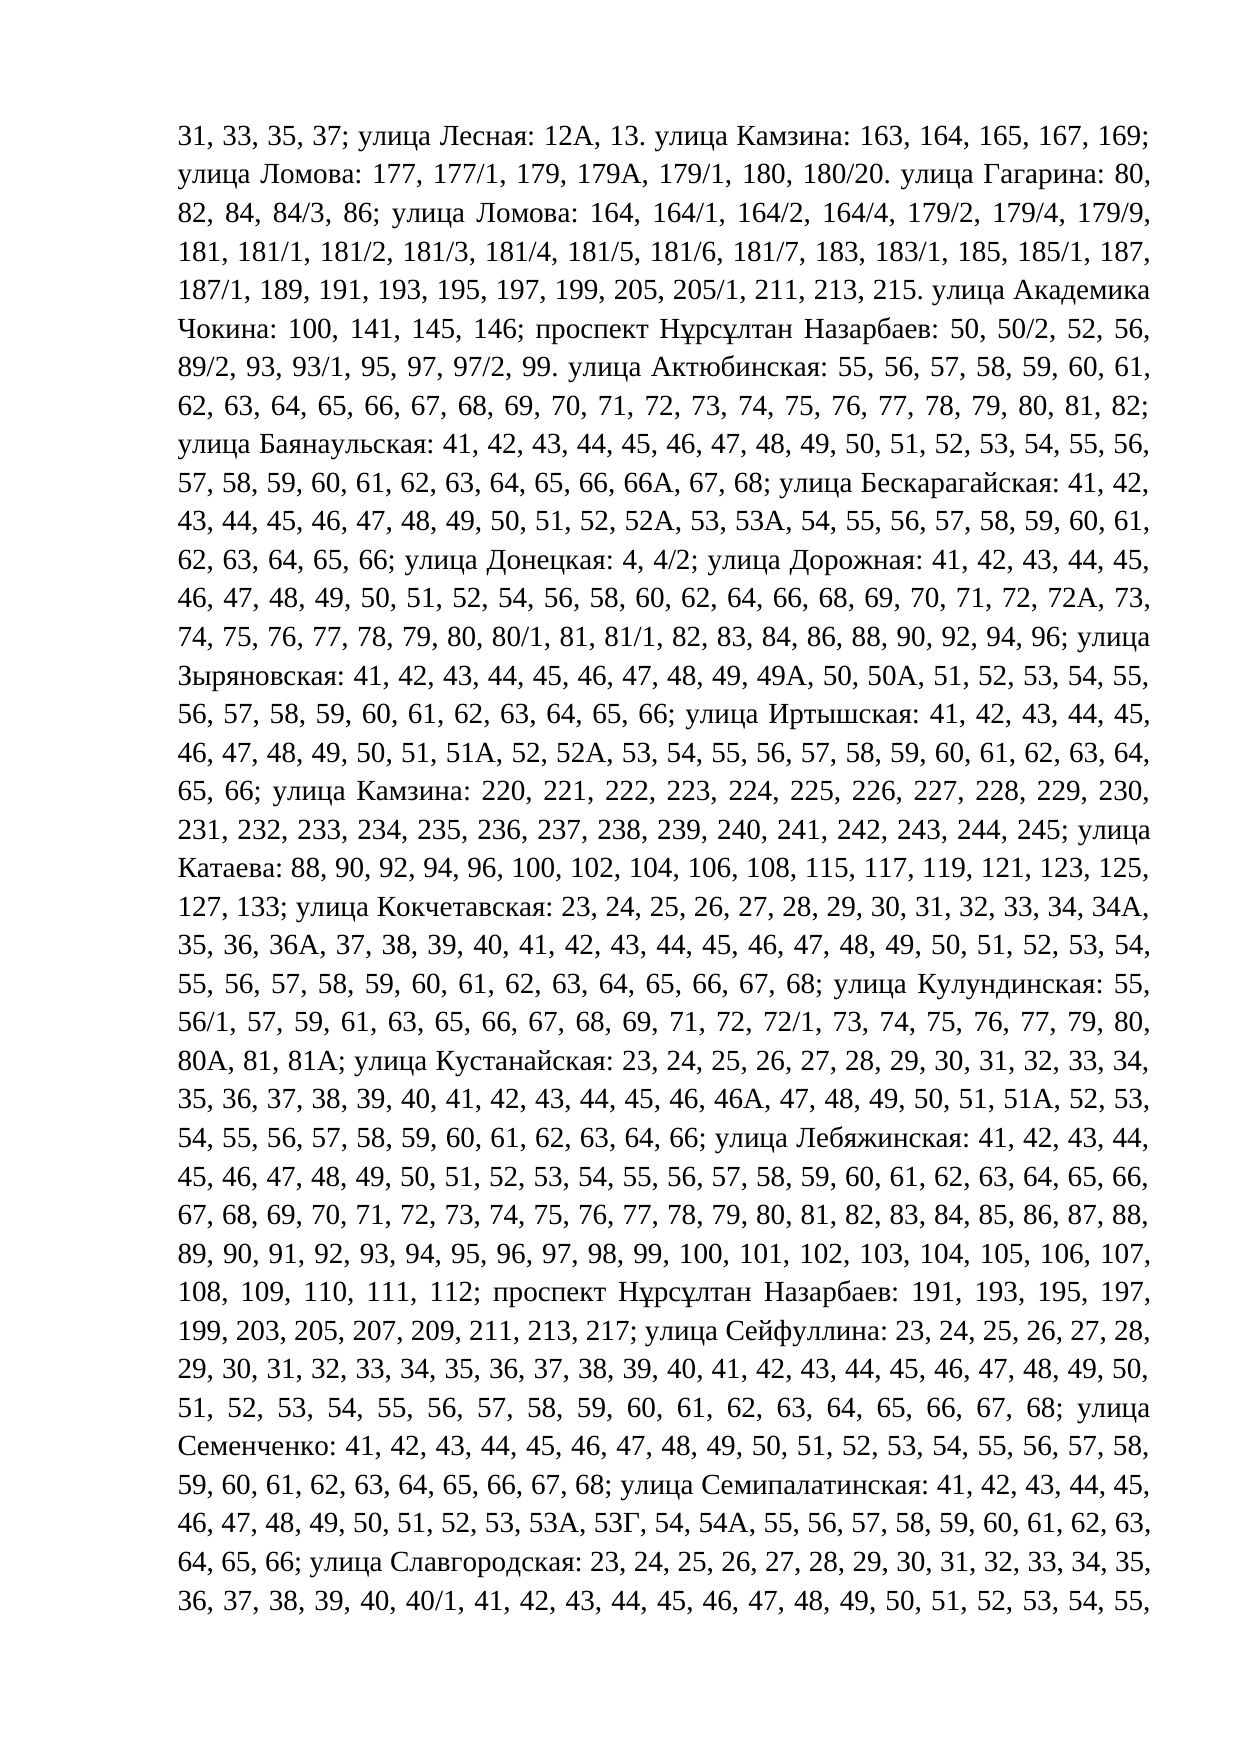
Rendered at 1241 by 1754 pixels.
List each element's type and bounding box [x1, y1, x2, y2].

text [177, 118, 1152, 1616]
